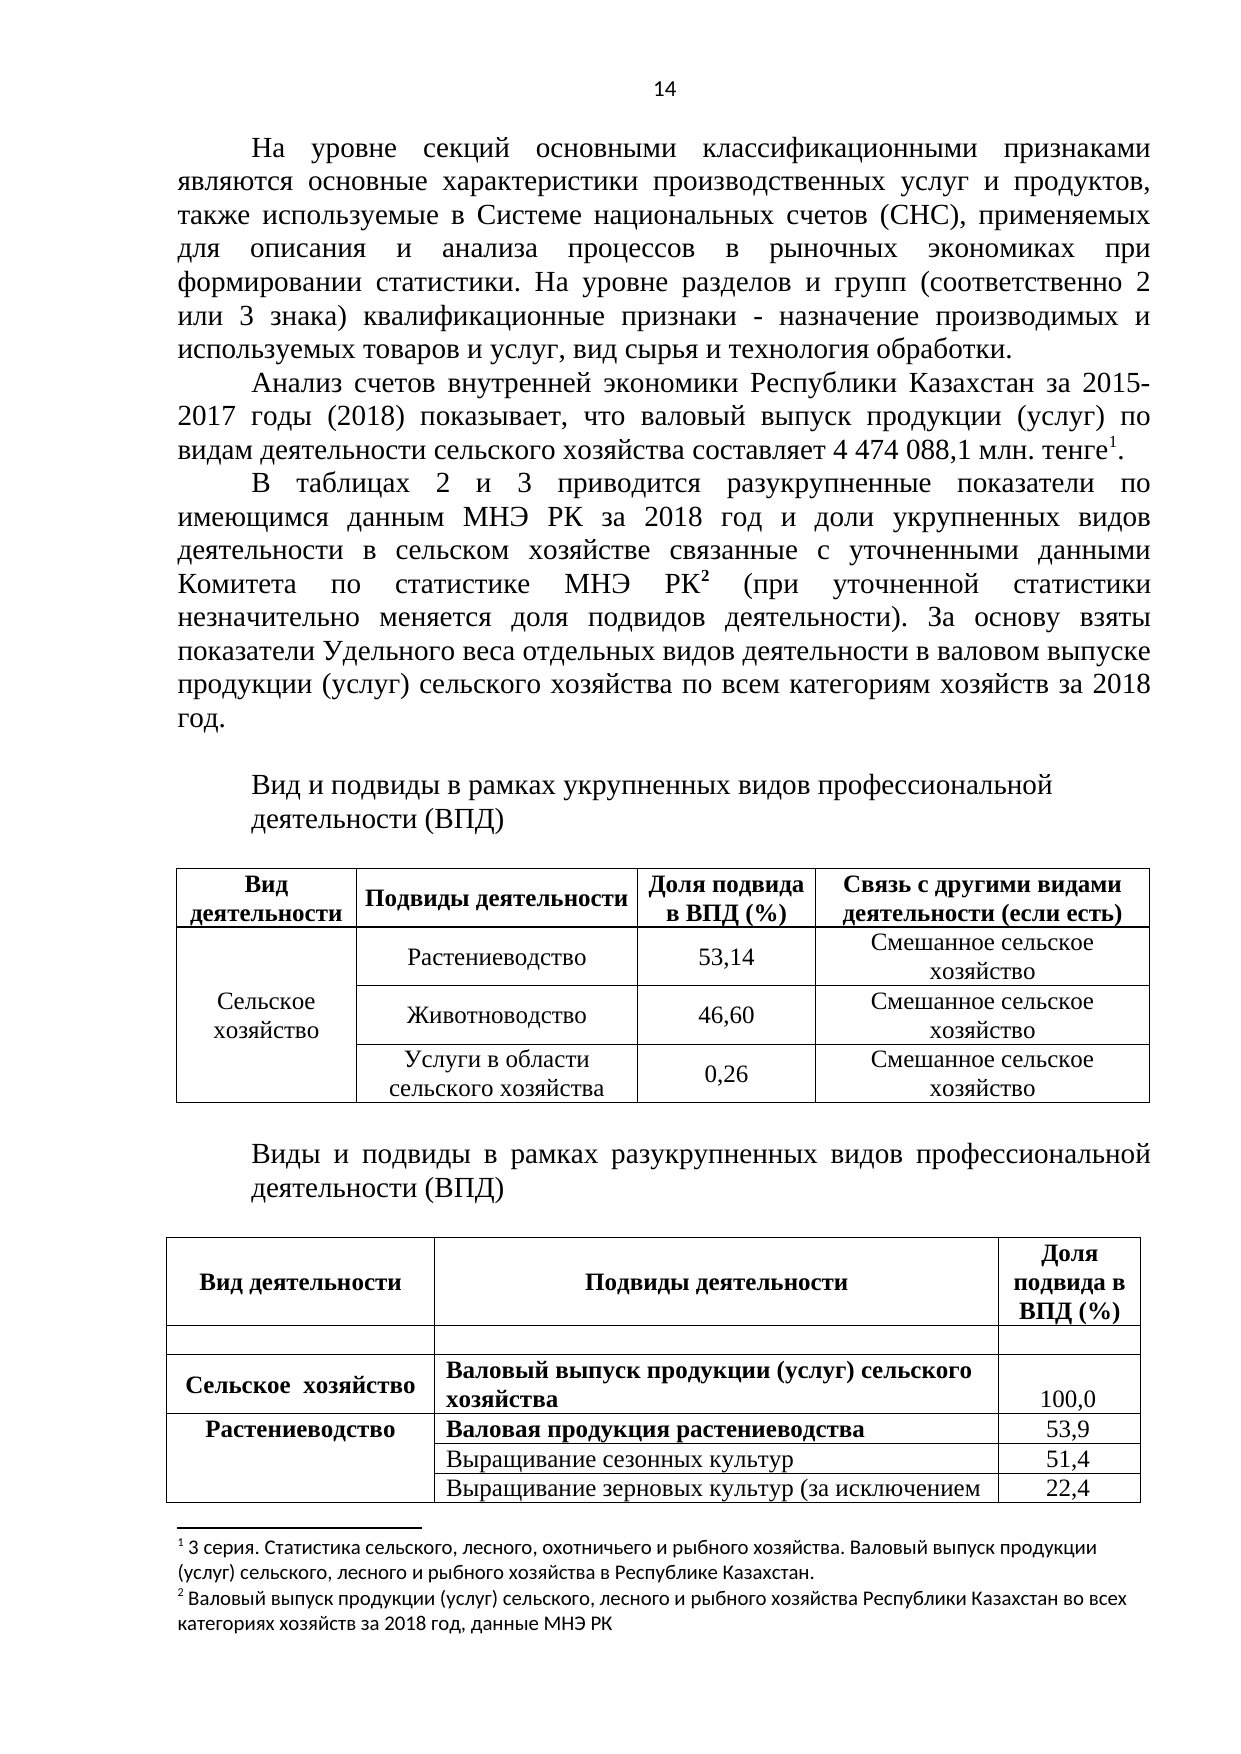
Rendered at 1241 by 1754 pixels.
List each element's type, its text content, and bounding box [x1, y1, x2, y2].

table_header Подвиды деятельности [435, 1238, 998, 1324]
table_cell 53,9 [999, 1414, 1140, 1443]
text Виды и подвиды в рамках разукрупненных видов профессиональной деятельности (ВПД) [251, 1137, 1152, 1204]
table_cell 51,4 [999, 1444, 1140, 1472]
table_cell 100,0 [999, 1355, 1140, 1413]
table_cell Растениеводство [357, 928, 637, 985]
text Анализ счетов внутренней экономики Республики Казахстан за 2015-2017 годы (2018) показывает, что валовый выпуск продукции (услуг) по видам деятельности сельского хозяйства составляет 4 474 088,1 млн. тенге. [177, 365, 1152, 465]
table_cell Сельское хозяйство [167, 1355, 434, 1413]
table_cell Валовая продукция растениеводства [435, 1414, 998, 1443]
table_cell Смешанное сельское хозяйство [816, 986, 1149, 1043]
table_header Доля подвида в ВПД (%) [638, 869, 815, 926]
table_header Связь с другими видами деятельности (если есть) [816, 869, 1149, 926]
table_cell 46,60 [638, 986, 815, 1043]
table_cell Смешанное сельское хозяйство [816, 1045, 1149, 1102]
table_cell [435, 1326, 998, 1354]
table_cell 22,4 [999, 1474, 1140, 1502]
text В таблицах 2 и 3 приводится разукрупненные показатели по имеющимся данным МНЭ РК за 2018 год и доли укрупненных видов деятельности в сельском хозяйстве связанные с уточненными данными Комитета по статистике МНЭ РК (при уточненной статистики незначительно меняется доля подвидов деятельности). За основу взяты показатели Удельного веса отдельных видов деятельности в валовом выпуске продукции (услуг) сельского хозяйства по всем категориям хозяйств за 2018 год. [177, 465, 1152, 734]
text На уровне секций основными классификационными признаками являются основные характеристики производственных услуг и продуктов, также используемые в Системе национальных счетов (СНС), применяемых для описания и анализа процессов в рыночных экономиках при формировании статистики. На уровне разделов и групп (соответственно 2 или 3 знака) квалификационные признаки - назначение производимых и используемых товаров и услуг, вид сырья и технология обработки. [177, 130, 1152, 365]
table_cell Выращивание сезонных культур [435, 1444, 998, 1472]
text Вид и подвиды в рамках укрупненных видов профессиональной деятельности (ВПД) [251, 767, 1152, 834]
table_cell Услуги в области сельского хозяйства [357, 1045, 637, 1102]
table_header Вид деятельности [177, 869, 356, 926]
table_cell 0,26 [638, 1045, 815, 1102]
table_cell Сельское хозяйство [177, 928, 356, 1102]
table_header Доля подвида в ВПД (%) [999, 1238, 1140, 1324]
table_cell 53,14 [638, 928, 815, 985]
table_cell Валовый выпуск продукции (услуг) сельского хозяйства [435, 1355, 998, 1413]
table_cell Смешанное сельское хозяйство [816, 928, 1149, 985]
table_header Подвиды деятельности [357, 869, 637, 926]
table_header Вид деятельности [167, 1238, 434, 1324]
table_cell [167, 1326, 434, 1354]
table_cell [435, 1474, 998, 1502]
table_cell Животноводство [357, 986, 637, 1043]
table_cell Растениеводство [167, 1414, 434, 1502]
table_cell [999, 1326, 1140, 1354]
